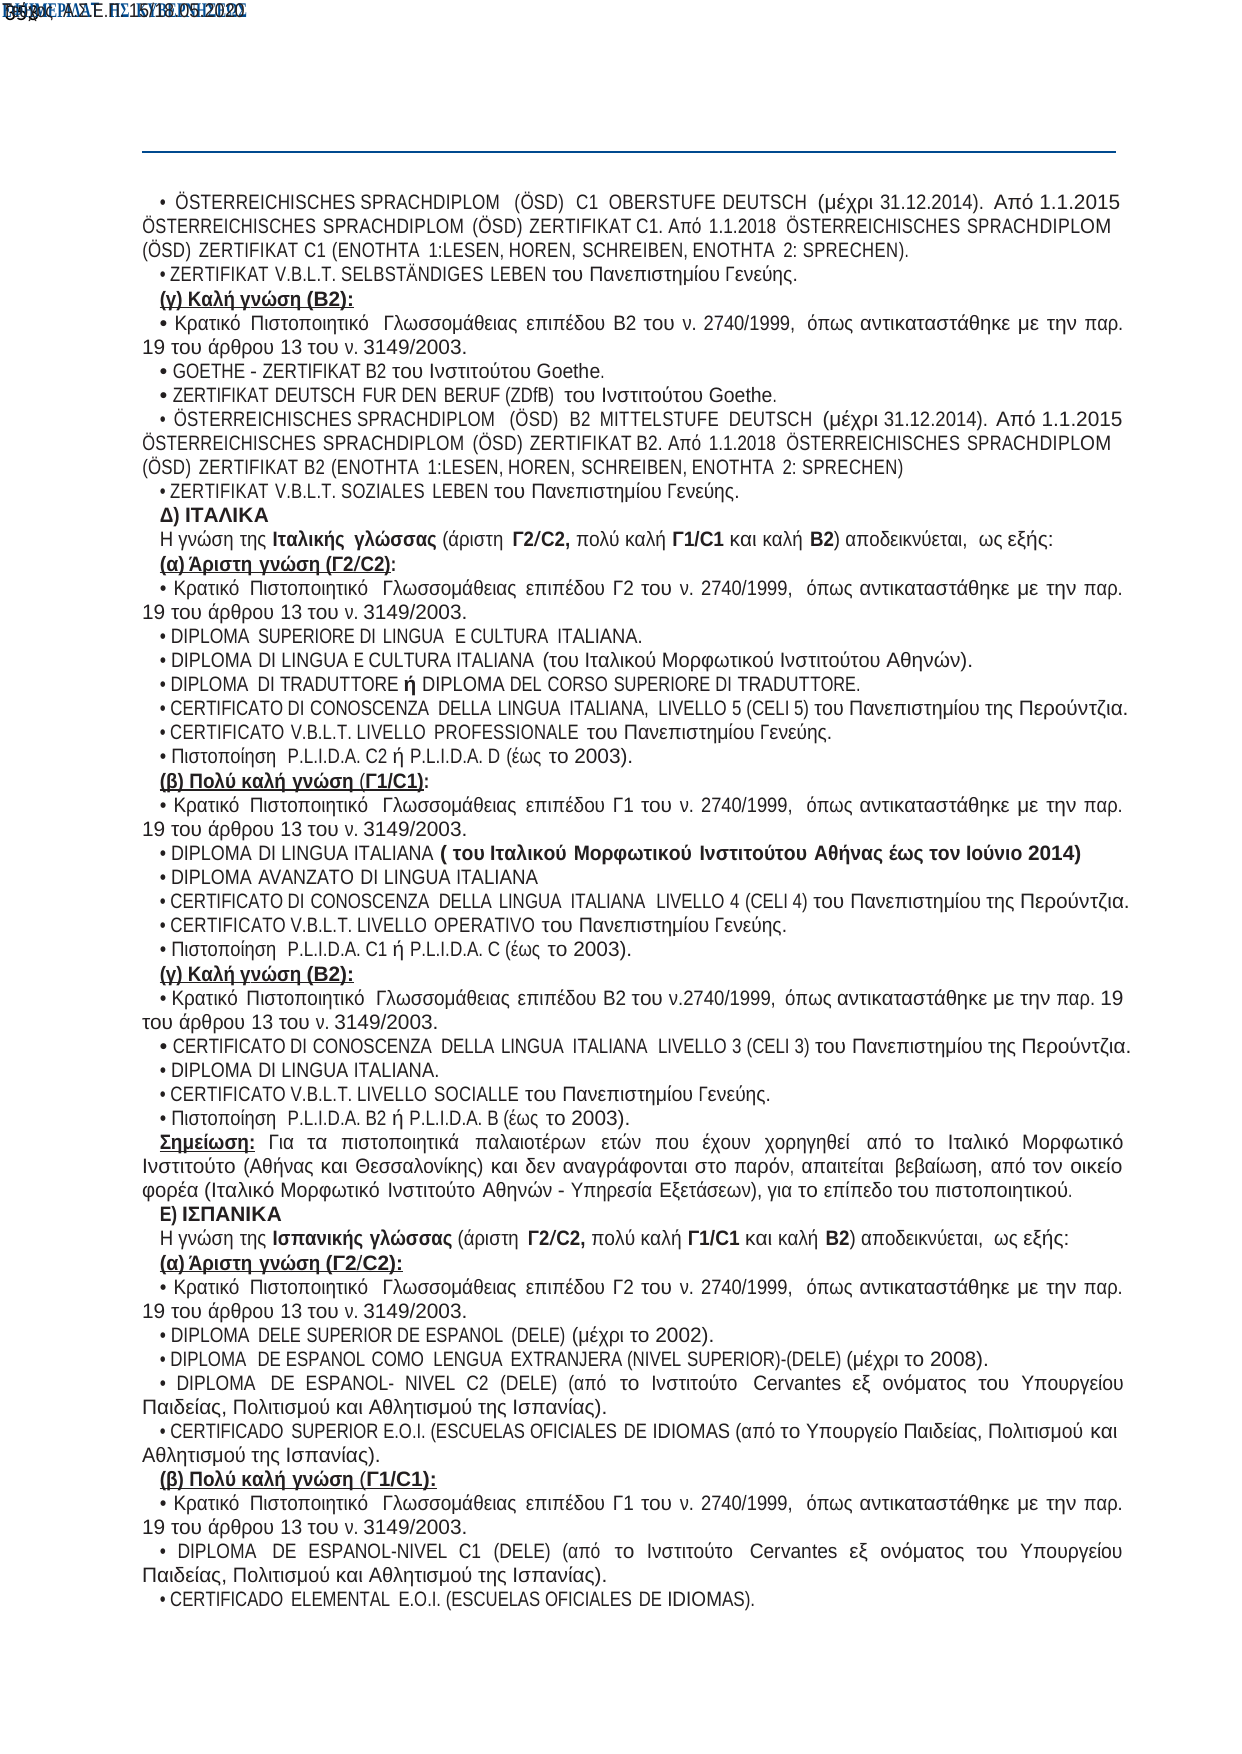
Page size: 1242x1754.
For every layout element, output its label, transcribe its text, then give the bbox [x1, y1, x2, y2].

text (α) Άριστη γνώση (Γ2/C2): [159, 551, 1133, 575]
text • CERTIFICADO ELEMENTAL E.O.I. (ESCUELAS OFICIALES DE IDIOMAS). [159, 1587, 1133, 1611]
text • DIPLOMA DE ESPANOL-NIVEL C1 (DELE) (από το Ινστιτούτο Cervantes εξ ονόματος του Υπουργείου Παιδείας, Πολιτισμού και Αθλητισμού της Ισπανίας). [142, 1539, 1123, 1587]
text • Κρατικό Πιστοποιητικό Γλωσσομάθειας επιπέδου Γ2 του ν. 2740/1999, όπως αντικαταστάθηκε με την παρ. 19 του άρθρου 13 του ν. 3149/2003. [142, 1274, 1123, 1322]
text • CERTIFICATO DI CONOSCENZA DELLA LINGUA ITALIANA LIVELLO 3 (CELI 3) του Πανεπιστημίου της Περούντζια. [159, 1033, 1133, 1057]
text • ÖSTERREICHISCHES SPRACHDIPLOM (ÖSD) B2 MITTELSTUFE DEUTSCH (μέχρι 31.12.2014). Από 1.1.2015 [159, 407, 1133, 431]
text • CERTIFICATO DI CONOSCENZA DELLA LINGUA ITALIANA, LIVELLO 5 (CELI 5) του Πανεπιστημίου της Περούντζια. [159, 696, 1133, 720]
text Ε) ΙΣΠΑΝΙΚΑ [159, 1202, 1133, 1226]
text • Κρατικό Πιστοποιητικό Γλωσσομάθειας επιπέδου Γ1 του ν. 2740/1999, όπως αντικαταστάθηκε με την παρ. 19 του άρθρου 13 του ν. 3149/2003. [142, 1491, 1123, 1539]
text • CERTIFICADO SUPERIOR E.O.I. (ESCUELAS OFICIALES DE IDIOMAS (από το Υπουργείο Παιδείας, Πολιτισμού και [159, 1419, 1133, 1443]
text • DIPLOMA DI LINGUA E CULTURA ITALIANA (του Ιταλικού Μορφωτικού Ινστιτούτου Αθηνών). [159, 648, 1133, 672]
text • CERTIFICAΤO DI CONOSCENZA DELLA LINGUA ITALIANA LIVELLO 4 (CELI 4) του Πανεπιστημίου της Περούντζια. [159, 889, 1133, 913]
text Η γνώση της Ιταλικής γλώσσας (άριστη Γ2/C2, πολύ καλή Γ1/C1 και καλή Β2) αποδεικνύεται, ως εξής: [159, 527, 1133, 551]
text ÖSTERREICHISCHES SPRACHDIPLOM (ÖSD) ZERTIFIKAT C1. Από 1.1.2018 ÖSTERREICHISCHES SPRACHDIPLOM (ÖSD) ZERTIFIKAT C1 (ΕΝΟΤΗΤΑ 1:LESEN, HOREN, SCHREIBEN, ΕΝΟΤΗΤΑ 2: SPRECHEN). [142, 214, 1124, 262]
text (γ) Καλή γνώση (Β2): [159, 961, 1133, 985]
text • Κρατικό Πιστοποιητικό Γλωσσομάθειας επιπέδου Β2 του ν.2740/1999, όπως αντικαταστάθηκε με την παρ. 19 του άρθρου 13 του ν. 3149/2003. [142, 986, 1123, 1033]
text (β) Πολύ καλή γνώση (Γ1/C1): [159, 1467, 1133, 1491]
text • Κρατικό Πιστοποιητικό Γλωσσομάθειας επιπέδου Γ2 του ν. 2740/1999, όπως αντικαταστάθηκε με την παρ. 19 του άρθρου 13 του ν. 3149/2003. [142, 576, 1123, 623]
text ÖSTERREICHISCHES SPRACHDIPLOM (ÖSD) ZERTIFIKAT Β2. Από 1.1.2018 ÖSTERREICHISCHES SPRACHDIPLOM (ÖSD) ZERTIFIKAT B2 (ΕΝΟΤΗΤΑ 1:LESEN, HOREN, SCHREIBEN, ΕΝΟΤΗΤΑ 2: SPRECHEN) [142, 431, 1124, 479]
text (α) Άριστη γνώση (Γ2/C2): [159, 1250, 1133, 1274]
text • Πιστοποίηση P.L.I.D.A. B2 ή P.L.I.D.A. Β (έως το 2003). [159, 1106, 1133, 1130]
text • ZERTIFIKAT DEUTSCH FUR DEN BERUF (ZDfB) του Ινστιτούτου Goethe. [159, 383, 1133, 407]
text (β) Πολύ καλή γνώση (Γ1/C1): [159, 768, 1133, 792]
text • DIPLOMA DELE SUPERIOR DE ESPANOL (DELE) (μέχρι το 2002). [159, 1322, 1133, 1346]
text • DIPLOMA AVANZATO DI LINGUA ITALIANA [159, 865, 1133, 889]
text • DIPLOMA DE ESPANOL- NIVEL C2 (DELE) (από το Ινστιτούτο Cervantes εξ ονόματος του Υπουργείου Παιδείας, Πολιτισμού και Αθλητισμού της Ισπανίας). [142, 1371, 1123, 1419]
text Δ) ΙΤΑΛΙΚΑ [159, 503, 1133, 527]
text • GOETHE - ZERTIFIKAT B2 του Ινστιτούτου Goethe. [159, 358, 1133, 382]
text Αθλητισμού της Ισπανίας). [142, 1443, 1133, 1467]
text • CERTIFICATO V.B.L.T. LIVELLO PROFESSIONALE του Πανεπιστημίου Γενεύης. [159, 720, 1133, 744]
text • Πιστοποίηση P.L.I.D.A. C2 ή P.L.I.D.A. D (έως το 2003). [159, 744, 1133, 768]
text Σημείωση: Για τα πιστοποιητικά παλαιοτέρων ετών που έχουν χορηγηθεί από το Ιταλικό Μορφωτικό Ινστιτούτο (Αθήνας και Θεσσαλονίκης) και δεν αναγράφονται στο παρόν, απαιτείται βεβαίωση, από τον οικείο φορέα (Ιταλικό Μορφωτικό Ινστιτούτο Αθηνών - Υπηρεσία Εξετάσεων), για το επίπεδο του πιστοποιητικού. [142, 1130, 1123, 1202]
text (γ) Καλή γνώση (Β2): [159, 286, 1133, 310]
text • ÖSTERREICHISCHES SPRACHDIPLOM (ÖSD) C1 OBERSTUFE DEUTSCH (μέχρι 31.12.2014). Από 1.1.2015 [159, 190, 1133, 214]
text • ZERTIFIKAT V.B.L.T. SELBSTÄNDIGES LEBEN του Πανεπιστημίου Γενεύης. [159, 262, 1133, 286]
text • CERTIFICATO V.B.L.T. LIVELLO SOCIALLE του Πανεπιστημίου Γενεύης. [159, 1082, 1133, 1106]
text • DIPLOMA DI LINGUA ITALIANA ( του Ιταλικού Μορφωτικού Ινστιτούτου Αθήνας έως τον Ιούνιο 2014) [159, 841, 1133, 864]
text • ZERTIFIKAT V.B.L.T. SOZIALES LEBEN του Πανεπιστημίου Γενεύης. [159, 479, 1133, 503]
text Η γνώση της Ισπανικής γλώσσας (άριστη Γ2/C2, πολύ καλή Γ1/C1 και καλή Β2) αποδεικνύεται, ως εξής: [159, 1226, 1133, 1250]
text • Πιστοποίηση P.L.I.D.A. C1 ή P.L.I.D.A. C (έως το 2003). [159, 937, 1133, 961]
text • DIPLOMA DI TRADUTTORE ή DIPLOMA DEL CORSO SUPERIORE DI TRADUTTORE. [159, 672, 1133, 696]
text • DIPLOMA DE ESPANOL COMO LENGUA EXTRANJERA (NIVEL SUPERIOR)-(DELE) (μέχρι το 2008). [159, 1347, 1133, 1371]
text • CERTIFICATO V.B.L.T. LIVELLO OPERATIVO του Πανεπιστημίου Γενεύης. [159, 913, 1133, 937]
text • Κρατικό Πιστοποιητικό Γλωσσομάθειας επιπέδου Γ1 του ν. 2740/1999, όπως αντικαταστάθηκε με την παρ. 19 του άρθρου 13 του ν. 3149/2003. [142, 793, 1123, 841]
text • DIPLOMA DI LINGUA ITALIANA. [159, 1058, 1133, 1082]
text • Κρατικό Πιστοποιητικό Γλωσσομάθειας επιπέδου Β2 του ν. 2740/1999, όπως αντικαταστάθηκε με την παρ. 19 του άρθρου 13 του ν. 3149/2003. [142, 311, 1123, 358]
text • DIPLOMA SUPERIORE DI LINGUA E CULTURA ITALIANA. [159, 623, 1133, 647]
